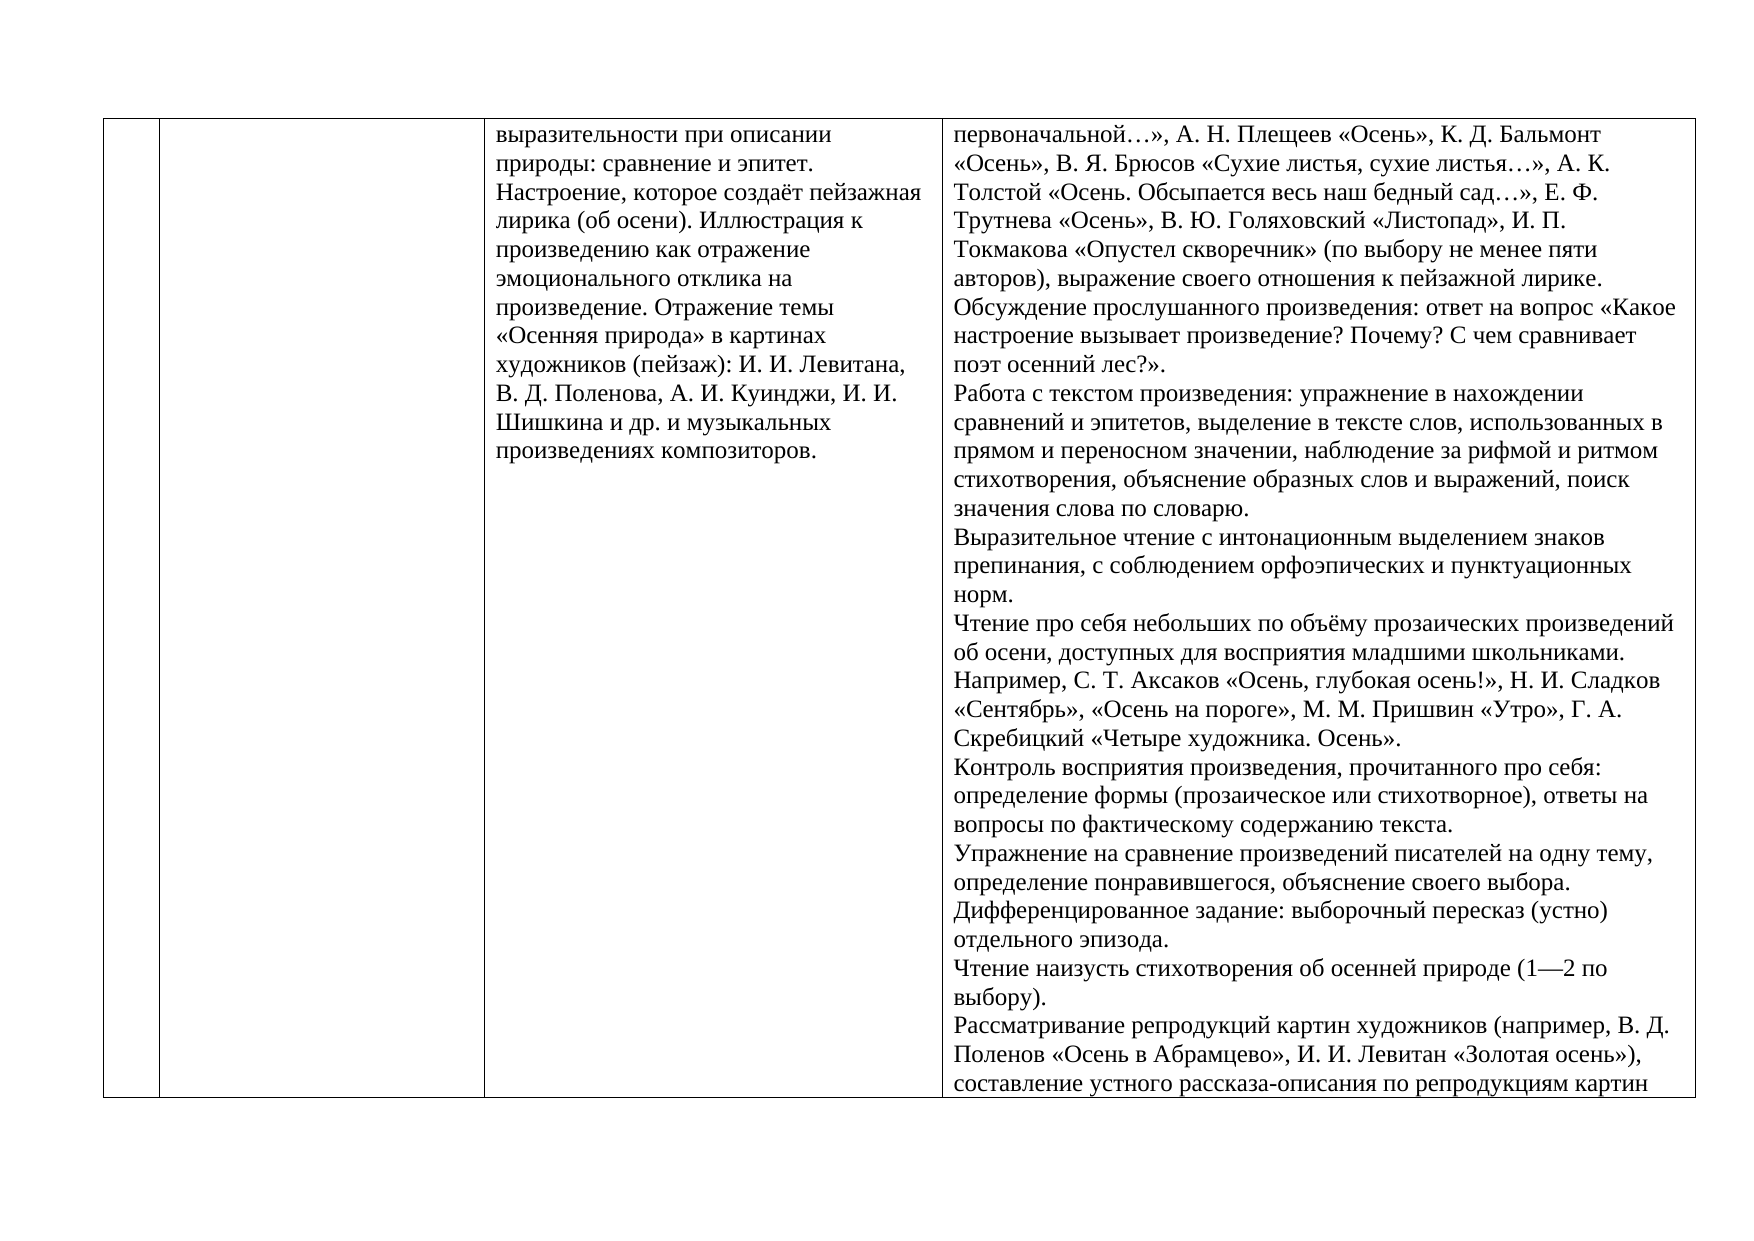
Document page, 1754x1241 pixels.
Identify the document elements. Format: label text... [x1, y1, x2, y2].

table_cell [943, 119, 1695, 1097]
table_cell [485, 119, 942, 1097]
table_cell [160, 119, 484, 1097]
table_cell 3 [104, 119, 159, 1097]
